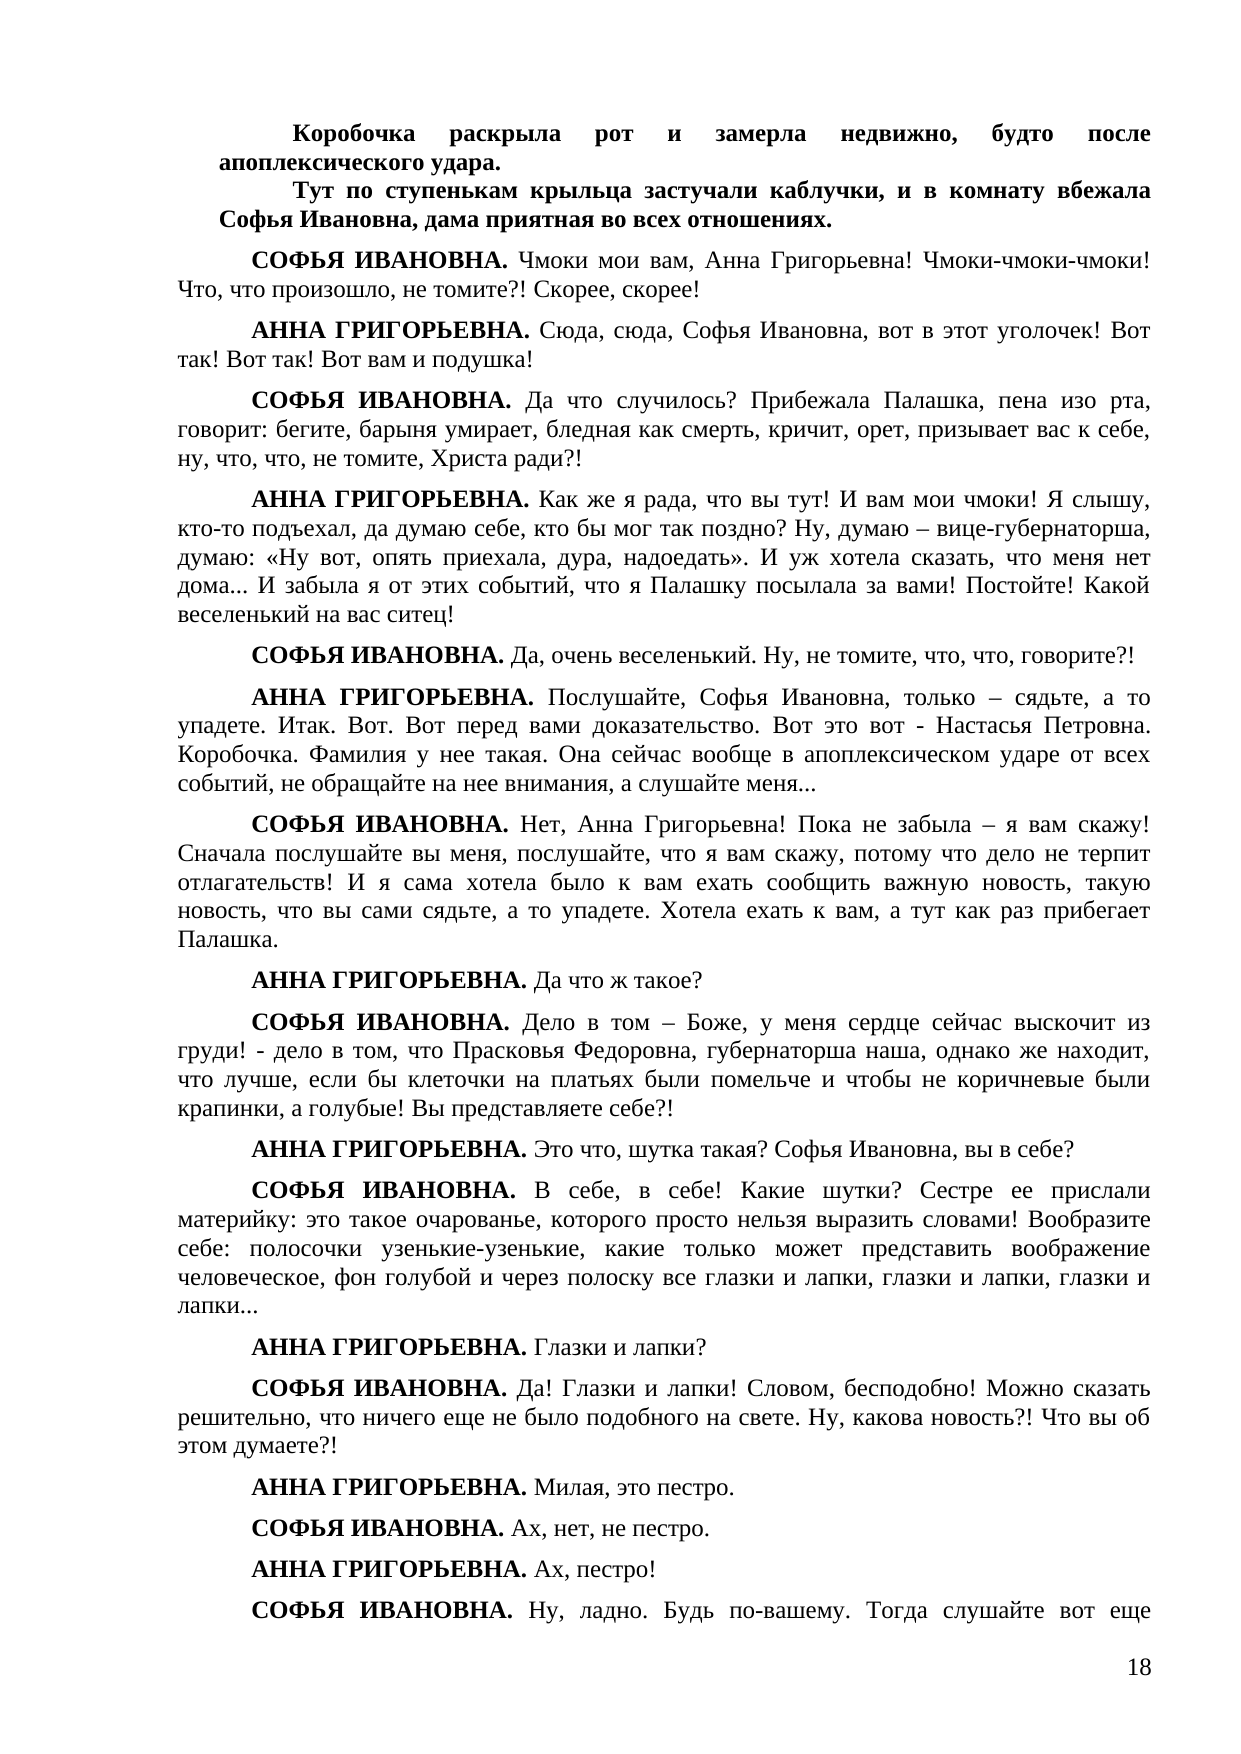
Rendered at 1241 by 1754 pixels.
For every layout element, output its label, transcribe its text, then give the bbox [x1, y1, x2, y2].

text СОФЬЯ ИВАНОВНА. В себе, в себе! Какие шутки? Сестре ее прислали материйку: это такое очарованье, которого просто нельзя выразить словами! Вообразите себе: полосочки узенькие-узенькие, какие только может представить воображение человеческое, фон голубой и через полоску все глазки и лапки, глазки и лапки, глазки и лапки... [177, 1176, 1152, 1319]
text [177, 1596, 1152, 1624]
text СОФЬЯ ИВАНОВНА. Да что случилось? Прибежала Палашка, пена изо рта, говорит: бегите, барыня умирает, бледная как смерть, кричит, орет, призывает вас к себе, ну, что, что, не томите, Христа ради?! [177, 386, 1152, 472]
text АННА ГРИГОРЬЕВНА. Да что ж такое? [177, 966, 1152, 994]
text СОФЬЯ ИВАНОВНА. Чмоки мои вам, Анна Григорьевна! Чмоки-чмоки-чмоки! Что, что произошло, не томите?! Скорее, скорее! [177, 246, 1152, 303]
text АННА ГРИГОРЬЕВНА. Это что, шутка такая? Софья Ивановна, вы в себе? [177, 1134, 1152, 1163]
text АННА ГРИГОРЬЕВНА. Глазки и лапки? [177, 1332, 1152, 1361]
text СОФЬЯ ИВАНОВНА. Дело в том – Боже, у меня сердце сейчас выскочит из груди! - дело в том, что Прасковья Федоровна, губернаторша наша, однако же находит, что лучше, если бы клеточки на платьях были помельче и чтобы не коричневые были крапинки, а голубые! Вы представляете себе?! [177, 1007, 1152, 1122]
text АННА ГРИГОРЬЕВНА. Ах, пестро! [177, 1554, 1152, 1583]
text АННА ГРИГОРЬЕВНА. Сюда, сюда, Софья Ивановна, вот в этот уголочек! Вот так! Вот так! Вот вам и подушка! [177, 316, 1152, 373]
text Коробочка раскрыла рот и замерла недвижно, будто после апоплексического удара. [218, 118, 1152, 176]
text АННА ГРИГОРЬЕВНА. Как же я рада, что вы тут! И вам мои чмоки! Я слышу, кто-то подъехал, да думаю себе, кто бы мог так поздно? Ну, думаю – вице-губернаторша, думаю: «Ну вот, опять приехала, дура, надоедать». И уж хотела сказать, что меня нет дома... И забыла я от этих событий, что я Палашку посылала за вами! Постойте! Какой веселенький на вас ситец! [177, 484, 1152, 628]
text АННА ГРИГОРЬЕВНА. Милая, это пестро. [177, 1472, 1152, 1501]
text СОФЬЯ ИВАНОВНА. Нет, Анна Григорьевна! Пока не забыла – я вам скажу! Сначала послушайте вы меня, послушайте, что я вам скажу, потому что дело не терпит отлагательств! И я сама хотела было к вам ехать сообщить важную новость, такую новость, что вы сами сядьте, а то упадете. Хотела ехать к вам, а тут как раз прибегает Палашка. [177, 809, 1152, 953]
text СОФЬЯ ИВАНОВНА. Да! Глазки и лапки! Словом, бесподобно! Можно сказать решительно, что ничего еще не было подобного на свете. Ну, какова новость?! Что вы об этом думаете?! [177, 1373, 1152, 1459]
text АННА ГРИГОРЬЕВНА. Послушайте, Софья Ивановна, только – сядьте, а то упадете. Итак. Вот. Вот перед вами доказательство. Вот это вот - Настасья Петровна. Коробочка. Фамилия у нее такая. Она сейчас вообще в апоплексическом ударе от всех событий, не обращайте на нее внимания, а слушайте меня... [177, 682, 1152, 797]
text СОФЬЯ ИВАНОВНА. Да, очень веселенький. Ну, не томите, что, что, говорите?! [177, 641, 1152, 669]
text СОФЬЯ ИВАНОВНА. Ах, нет, не пестро. [177, 1513, 1152, 1542]
text Тут по ступенькам крыльца застучали каблучки, и в комнату вбежала Софья Ивановна, дама приятная во всех отношениях. [218, 176, 1152, 233]
